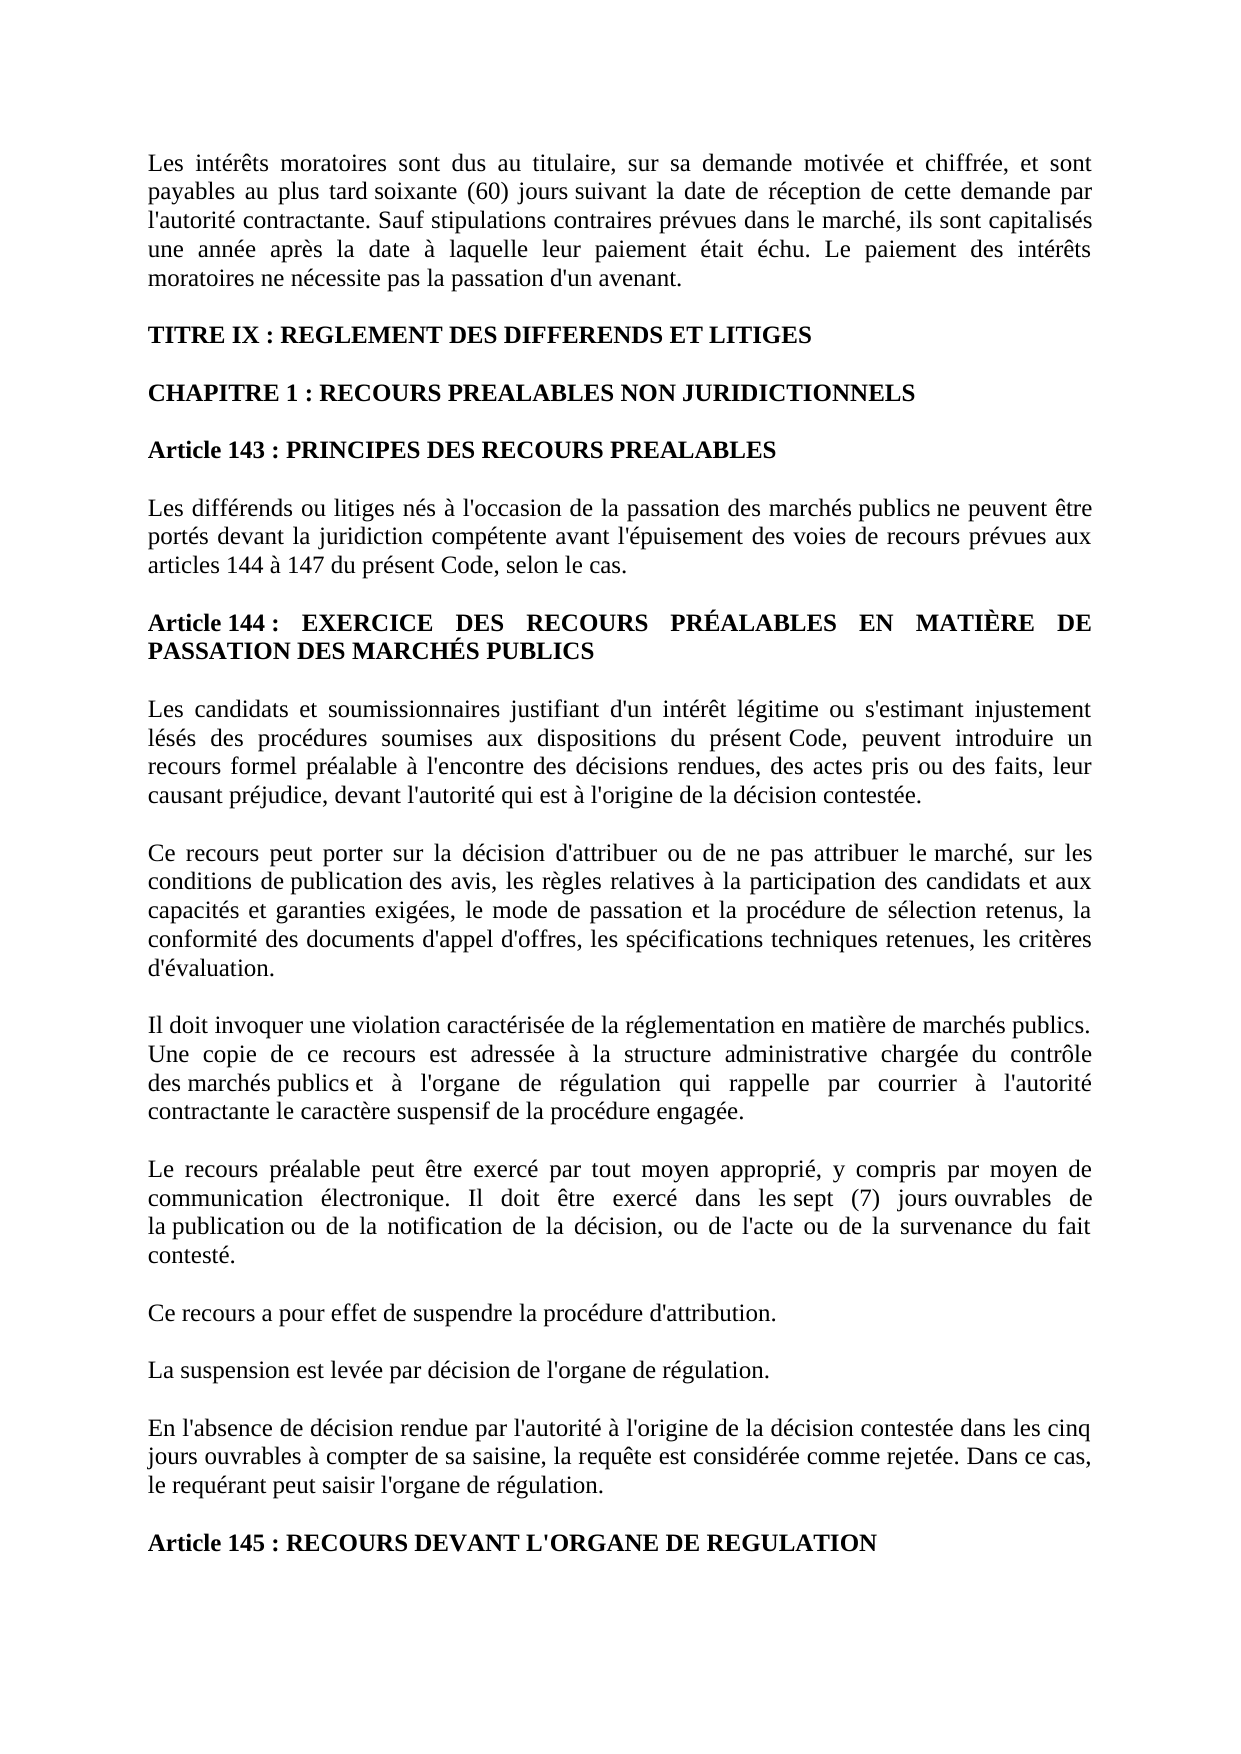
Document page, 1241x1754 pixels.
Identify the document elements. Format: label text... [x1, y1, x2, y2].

text Ce recours peut porter sur la décision d'attribuer ou de ne pas attribuer le marché, sur les conditions de publication des avis, les règles relatives à la participation des candidats et aux capacités et garanties exigées, le mode de passation et la procédure de sélection retenus, la conformité des documents d'appel d'offres, les spécifications techniques retenues, les critères d'évaluation. [148, 838, 1093, 981]
text Une copie de ce recours est adressée à la structure administrative chargée du contrôle des marchés publics et à l'organe de régulation qui rappelle par courrier à l'autorité contractante le caractère suspensif de la procédure engagée. [148, 1039, 1093, 1125]
text Il doit invoquer une violation caractérisée de la réglementation en matière de marchés publics. [148, 1010, 1093, 1039]
text Le recours préalable peut être exercé par tout moyen approprié, y compris par moyen de communication électronique. Il doit être exercé dans les sept (7) jours ouvrables de la publication ou de la notification de la décision, ou de l'acte ou de la survenance du fait contesté. [148, 1154, 1093, 1269]
text Ce recours a pour effet de suspendre la procédure d'attribution. [148, 1298, 1093, 1326]
text Article 145 : RECOURS DEVANT L'ORGANE DE REGULATION [148, 1528, 1093, 1556]
text Article 144 : EXERCICE DES RECOURS PRÉALABLES EN MATIÈRE DE PASSATION DES MARCHÉS PUBLICS [148, 608, 1093, 665]
text Les différends ou litiges nés à l'occasion de la passation des marchés publics ne peuvent être portés devant la juridiction compétente avant l'épuisement des voies de recours prévues aux articles 144 à 147 du présent Code, selon le cas. [148, 493, 1093, 579]
text Les intérêts moratoires sont dus au titulaire, sur sa demande motivée et chiffrée, et sont payables au plus tard soixante (60) jours suivant la date de réception de cette demande par l'autorité contractante. Sauf stipulations contraires prévues dans le marché, ils sont capitalisés une année après la date à laquelle leur paiement était échu. Le paiement des intérêts moratoires ne nécessite pas la passation d'un avenant. [148, 148, 1093, 291]
text CHAPITRE 1 : RECOURS PREALABLES NON JURIDICTIONNELS [148, 378, 1093, 406]
text Les candidats et soumissionnaires justifiant d'un intérêt légitime ou s'estimant injustement lésés des procédures soumises aux dispositions du présent Code, peuvent introduire un recours formel préalable à l'encontre des décisions rendues, des actes pris ou des faits, leur causant préjudice, devant l'autorité qui est à l'origine de la décision contestée. [148, 694, 1093, 809]
text TITRE IX : REGLEMENT DES DIFFERENDS ET LITIGES [148, 320, 1093, 349]
text La suspension est levée par décision de l'organe de régulation. [148, 1355, 1093, 1384]
text Article 143 : PRINCIPES DES RECOURS PREALABLES [148, 435, 1093, 464]
text En l'absence de décision rendue par l'autorité à l'origine de la décision contestée dans les cinq jours ouvrables à compter de sa saisine, la requête est considérée comme rejetée. Dans ce cas, le requérant peut saisir l'organe de régulation. [148, 1413, 1093, 1499]
